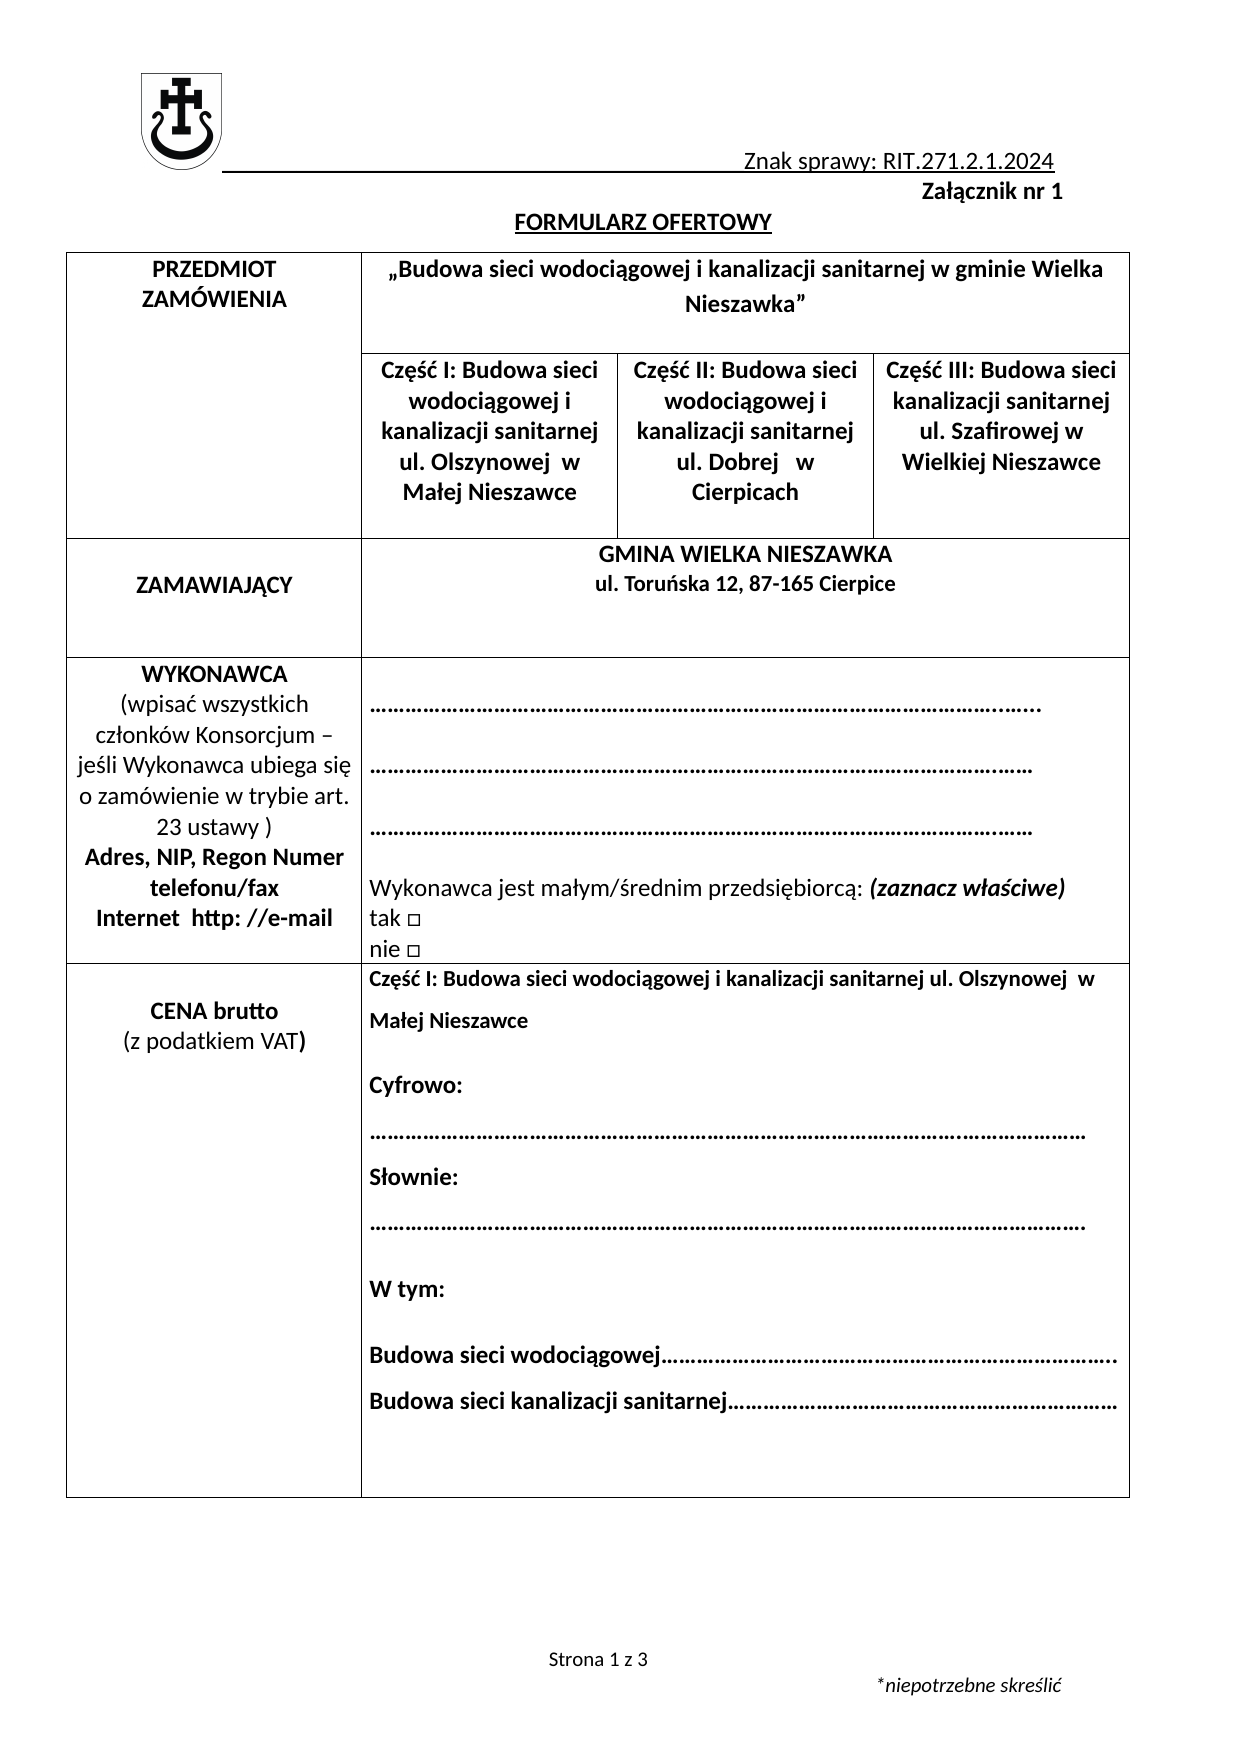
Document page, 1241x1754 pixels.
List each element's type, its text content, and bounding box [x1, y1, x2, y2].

table_cell Część II: Budowa sieci wodociągowej i kanalizacji sanitarnej ul. Dobrej w Cierpicach [618, 354, 873, 537]
table_cell CENA brutto (z podatkiem VAT) [67, 964, 361, 1497]
table_cell Część III: Budowa sieci kanalizacji sanitarnej ul. Szafirowej w Wielkiej Nieszawce [874, 354, 1129, 537]
table_cell WYKONAWCA (wpisać wszystkich członków Konsorcjum – jeśli Wykonawca ubiega się o zamówienie w trybie art. 23 ustawy ) Adres, NIP, Regon Numer telefonu/fax Internet http: //e-mail [67, 658, 361, 963]
table_cell GMINA WIELKA NIESZAWKA ul. Toruńska 12, 87-165 Cierpice [362, 539, 1129, 657]
table_cell Część I: Budowa sieci wodociągowej i kanalizacji sanitarnej ul. Olszynowej w Małej Nieszawce [362, 354, 617, 537]
subtitle FORMULARZ OFERTOWY [223, 206, 1063, 237]
text Załącznik nr 1 [133, 176, 1063, 206]
table_header „Budowa sieci wodociągowej i kanalizacji sanitarnej w gminie Wielka Nieszawka” [362, 253, 1129, 353]
picture [141, 73, 222, 170]
table_cell Część I: Budowa sieci wodociągowej i kanalizacji sanitarnej ul. Olszynowej w Małej Nieszawce Cyfrowo: ……………………………………………………………………………………….………………… Słownie: …………………………………………………………………………………………………………. W tym: Budowa sieci wodociągowej………………………………………………………………….. Budowa sieci kanalizacji sanitarnej………………………………………………………… [362, 964, 1129, 1497]
table_cell ZAMAWIAJĄCY [67, 539, 361, 657]
table_header PRZEDMIOT ZAMÓWIENIA [67, 253, 361, 537]
table_cell ……………………………………………………………………………………………..…... …………………………………………………………………………………………….…… …………………………………………………………………………………………….…… Wykonawca jest małym/średnim przedsiębiorcą: (zaznacz właściwe) tak □ nie □ [362, 658, 1129, 963]
